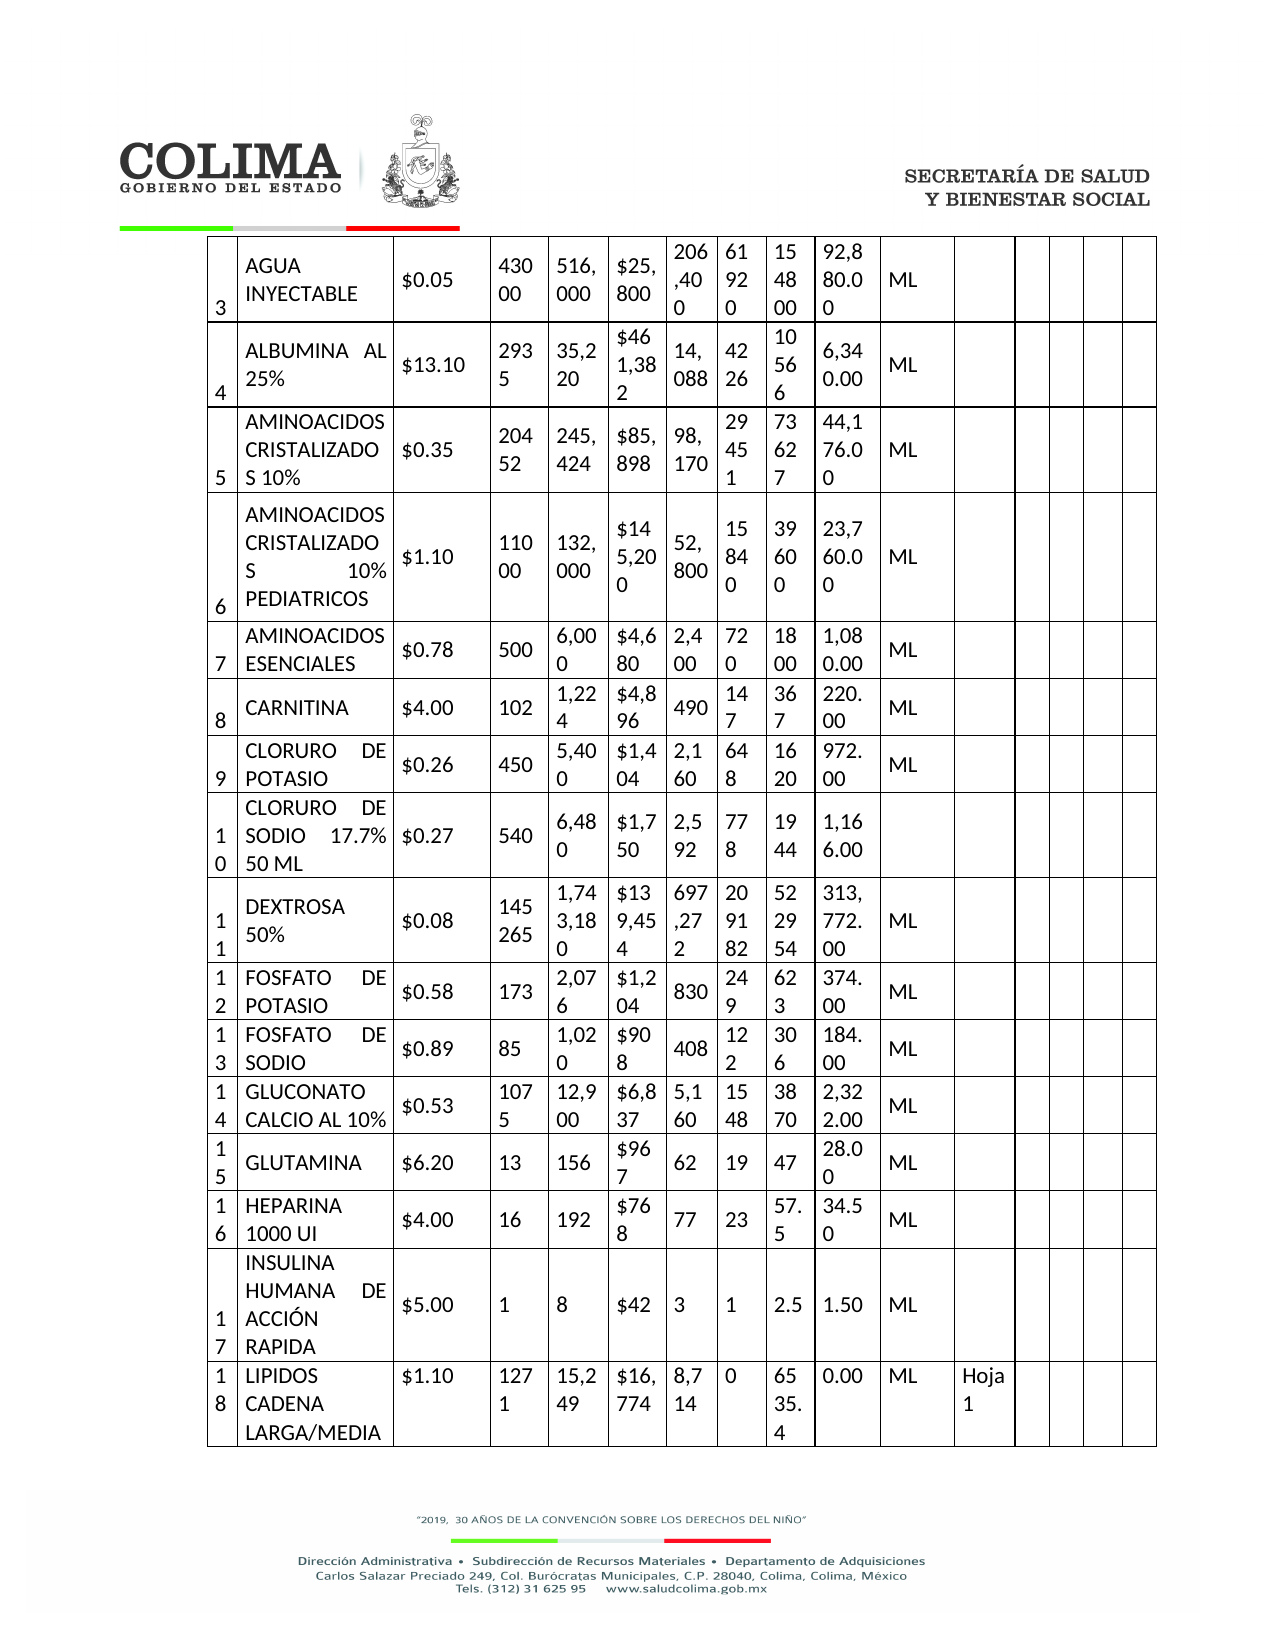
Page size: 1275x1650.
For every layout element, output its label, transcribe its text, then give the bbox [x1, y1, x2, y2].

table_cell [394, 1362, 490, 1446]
table_cell 102 [491, 679, 548, 735]
table_cell 6,340.00 [816, 323, 880, 406]
table_cell $6.20 [394, 1134, 490, 1190]
table_cell 43000 [491, 237, 548, 321]
table_cell [1123, 736, 1156, 792]
table_cell [955, 963, 1014, 1019]
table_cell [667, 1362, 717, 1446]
table_cell [955, 1191, 1014, 1247]
table_cell 13 [208, 1020, 237, 1076]
table_cell [955, 1134, 1014, 1190]
table_cell 3 [208, 237, 237, 321]
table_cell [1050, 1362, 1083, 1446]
table_cell [955, 1249, 1014, 1361]
table_cell 44,176.00 [816, 408, 880, 492]
table_cell ML [881, 1249, 954, 1361]
table_cell $0.35 [394, 408, 490, 492]
table_cell [1050, 1134, 1083, 1190]
table_cell [1084, 622, 1122, 678]
table_cell [1084, 679, 1122, 735]
table_cell 972.00 [816, 736, 880, 792]
table_cell 122 [718, 1020, 766, 1076]
table_cell $139,454 [609, 878, 666, 962]
table_cell 28.00 [816, 1134, 880, 1190]
table_cell 2.5 [767, 1249, 814, 1361]
table_cell ALBUMINA AL 25% [238, 323, 393, 406]
table_cell 184.00 [816, 1020, 880, 1076]
table_cell [1016, 878, 1049, 962]
table_cell 16 [208, 1191, 237, 1247]
table_cell [955, 323, 1014, 406]
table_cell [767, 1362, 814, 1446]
table_cell 6,000 [549, 622, 608, 678]
table_cell 2,160 [667, 736, 717, 792]
table_cell 1,080.00 [816, 622, 880, 678]
table_cell 220.00 [816, 679, 880, 735]
table_cell 5,160 [667, 1077, 717, 1133]
table_cell 6,480 [549, 793, 608, 877]
table_cell 9 [208, 736, 237, 792]
table_cell [1016, 1077, 1049, 1133]
table_cell 5 [208, 408, 237, 492]
table_cell [1084, 408, 1122, 492]
table_cell [1084, 237, 1122, 321]
table_cell [1084, 1077, 1122, 1133]
table_cell 8 [549, 1249, 608, 1361]
table_cell [1050, 1020, 1083, 1076]
table_cell 14 [208, 1077, 237, 1133]
table_cell ML [881, 1020, 954, 1076]
table_cell [1084, 493, 1122, 621]
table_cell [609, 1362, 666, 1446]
table_cell ML [881, 237, 954, 321]
table_cell 92,880.00 [816, 237, 880, 321]
table_cell 830 [667, 963, 717, 1019]
table_cell 367 [767, 679, 814, 735]
table_cell FOSFATO DE SODIO [238, 1020, 393, 1076]
table_cell 778 [718, 793, 766, 877]
table_cell 4 [208, 323, 237, 406]
table_cell 147 [718, 679, 766, 735]
table_cell 313,772.00 [816, 878, 880, 962]
table_cell [1123, 1134, 1156, 1190]
table_cell $5.00 [394, 1249, 490, 1361]
table_cell DEXTROSA 50% [238, 878, 393, 962]
table_cell [1050, 323, 1083, 406]
table_cell 14,088 [667, 323, 717, 406]
table_cell $0.89 [394, 1020, 490, 1076]
table_cell [1050, 622, 1083, 678]
table_cell 23,760.00 [816, 493, 880, 621]
table_cell 8 [208, 679, 237, 735]
table_cell 6 [208, 493, 237, 621]
table_cell [1050, 793, 1083, 877]
table_cell [1050, 679, 1083, 735]
table_cell 35,220 [549, 323, 608, 406]
table_cell $4,680 [609, 622, 666, 678]
table_cell 39600 [767, 493, 814, 621]
table_cell ML [881, 493, 954, 621]
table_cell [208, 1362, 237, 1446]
table_cell 3 [667, 1249, 717, 1361]
table_cell [955, 408, 1014, 492]
table_cell AMINOACIDOS CRISTALIZADOS 10% PEDIATRICOS [238, 493, 393, 621]
table_cell HEPARINA 1000 UI [238, 1191, 393, 1247]
table_cell [1016, 323, 1049, 406]
table_cell $0.78 [394, 622, 490, 678]
table_cell ML [881, 1134, 954, 1190]
table_cell [955, 736, 1014, 792]
table_cell 1944 [767, 793, 814, 877]
table_cell 34.50 [816, 1191, 880, 1247]
table_cell [1084, 1020, 1122, 1076]
table_cell 2,076 [549, 963, 608, 1019]
table_cell [1084, 1191, 1122, 1247]
table_cell 697,272 [667, 878, 717, 962]
table_cell 23 [718, 1191, 766, 1247]
table_cell 1,224 [549, 679, 608, 735]
table_cell [955, 679, 1014, 735]
table_cell [1016, 793, 1049, 877]
table_cell [1050, 493, 1083, 621]
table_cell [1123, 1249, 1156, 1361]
table_cell 73627 [767, 408, 814, 492]
table_cell 15840 [718, 493, 766, 621]
table_cell 1800 [767, 622, 814, 678]
table_cell $1.10 [394, 493, 490, 621]
table_cell $967 [609, 1134, 666, 1190]
table_cell ML [881, 878, 954, 962]
table_cell 540 [491, 793, 548, 877]
table_cell 192 [549, 1191, 608, 1247]
table_cell [955, 493, 1014, 621]
table_cell ML [881, 622, 954, 678]
table_cell 500 [491, 622, 548, 678]
table_cell 1,020 [549, 1020, 608, 1076]
table_cell 85 [491, 1020, 548, 1076]
table_cell 490 [667, 679, 717, 735]
table_cell $145,200 [609, 493, 666, 621]
table_cell $768 [609, 1191, 666, 1247]
table_cell [1123, 963, 1156, 1019]
table_cell [881, 793, 954, 877]
table_cell 61920 [718, 237, 766, 321]
table_cell 11000 [491, 493, 548, 621]
table_cell 16 [491, 1191, 548, 1247]
table_cell CARNITINA [238, 679, 393, 735]
table_cell 12 [208, 963, 237, 1019]
table_cell 623 [767, 963, 814, 1019]
table_cell [1123, 237, 1156, 321]
table_cell [955, 1020, 1014, 1076]
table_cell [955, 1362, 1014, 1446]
table_cell FOSFATO DE POTASIO [238, 963, 393, 1019]
table_cell 1548 [718, 1077, 766, 1133]
table_cell $0.58 [394, 963, 490, 1019]
table_cell 249 [718, 963, 766, 1019]
table_cell 206,400 [667, 237, 717, 321]
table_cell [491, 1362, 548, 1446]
table_cell 77 [667, 1191, 717, 1247]
table_cell 145265 [491, 878, 548, 962]
table_cell AMINOACIDOS CRISTALIZADOS 10% [238, 408, 393, 492]
table_cell ML [881, 408, 954, 492]
table_cell 173 [491, 963, 548, 1019]
table_cell [1016, 1020, 1049, 1076]
table_cell [1016, 237, 1049, 321]
table_cell 306 [767, 1020, 814, 1076]
table_cell ML [881, 679, 954, 735]
table_cell [1123, 1077, 1156, 1133]
table_cell $0.27 [394, 793, 490, 877]
table_cell [1050, 736, 1083, 792]
table_cell ML [881, 963, 954, 1019]
table_cell $25,800 [609, 237, 666, 321]
table_cell 1,743,180 [549, 878, 608, 962]
table_cell $908 [609, 1020, 666, 1076]
table_cell [1084, 963, 1122, 1019]
table_cell [1050, 237, 1083, 321]
table_cell 720 [718, 622, 766, 678]
table_cell 154800 [767, 237, 814, 321]
table_cell [1016, 1249, 1049, 1361]
table_cell $1,750 [609, 793, 666, 877]
table_cell [1050, 963, 1083, 1019]
table_cell 522954 [767, 878, 814, 962]
table_cell 62 [667, 1134, 717, 1190]
table_cell [955, 1077, 1014, 1133]
table_cell 1 [491, 1249, 548, 1361]
table_cell [1123, 323, 1156, 406]
table_cell $1,404 [609, 736, 666, 792]
table_cell $85,898 [609, 408, 666, 492]
table_cell 15 [208, 1134, 237, 1190]
table_cell $6,837 [609, 1077, 666, 1133]
table_cell 29451 [718, 408, 766, 492]
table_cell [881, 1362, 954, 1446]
table_cell [955, 878, 1014, 962]
table_cell 11 [208, 878, 237, 962]
picture [3, 29, 1267, 255]
table_cell [1084, 878, 1122, 962]
table_cell [1050, 1077, 1083, 1133]
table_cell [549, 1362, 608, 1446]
table_cell 245,424 [549, 408, 608, 492]
table_cell [1016, 1191, 1049, 1247]
table_cell [1050, 1191, 1083, 1247]
picture [25, 1490, 1200, 1613]
table_cell [1123, 493, 1156, 621]
table_cell [955, 622, 1014, 678]
table_cell 1620 [767, 736, 814, 792]
table_cell 2,322.00 [816, 1077, 880, 1133]
table_cell [1084, 323, 1122, 406]
table_cell 516,000 [549, 237, 608, 321]
table_cell CLORURO DE POTASIO [238, 736, 393, 792]
table_cell 10566 [767, 323, 814, 406]
table_cell [955, 237, 1014, 321]
table_cell [1016, 736, 1049, 792]
table_cell ML [881, 323, 954, 406]
table_cell 209182 [718, 878, 766, 962]
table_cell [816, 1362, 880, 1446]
table_cell 4226 [718, 323, 766, 406]
table_cell 19 [718, 1134, 766, 1190]
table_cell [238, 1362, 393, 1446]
table_cell ML [881, 1191, 954, 1247]
table_cell 10 [208, 793, 237, 877]
table_cell 450 [491, 736, 548, 792]
table_cell [1016, 493, 1049, 621]
table_cell 156 [549, 1134, 608, 1190]
table_cell [955, 793, 1014, 877]
table_cell [1050, 878, 1083, 962]
table_cell $461,382 [609, 323, 666, 406]
table_cell 2,400 [667, 622, 717, 678]
table_cell $0.26 [394, 736, 490, 792]
table_cell [1123, 1191, 1156, 1247]
table_cell GLUCONATO CALCIO AL 10% [238, 1077, 393, 1133]
table_cell 1,166.00 [816, 793, 880, 877]
table_cell $0.53 [394, 1077, 490, 1133]
table_cell 648 [718, 736, 766, 792]
table_cell $1,204 [609, 963, 666, 1019]
table_cell [1123, 408, 1156, 492]
table_cell $13.10 [394, 323, 490, 406]
table_cell [1016, 622, 1049, 678]
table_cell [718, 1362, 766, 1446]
table_cell 374.00 [816, 963, 880, 1019]
table_cell [1016, 963, 1049, 1019]
table_cell AMINOACIDOS ESENCIALES [238, 622, 393, 678]
table_cell [1123, 1020, 1156, 1076]
table_cell $4,896 [609, 679, 666, 735]
table_cell [1084, 1134, 1122, 1190]
table_cell 20452 [491, 408, 548, 492]
table_cell 7 [208, 622, 237, 678]
table_cell 57.5 [767, 1191, 814, 1247]
table_cell 13 [491, 1134, 548, 1190]
table_cell GLUTAMINA [238, 1134, 393, 1190]
table_cell [1016, 408, 1049, 492]
table_cell 408 [667, 1020, 717, 1076]
table_cell $0.05 [394, 237, 490, 321]
table_cell [1084, 793, 1122, 877]
table_cell $4.00 [394, 1191, 490, 1247]
table_cell [1016, 1134, 1049, 1190]
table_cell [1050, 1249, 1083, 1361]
table_cell [1123, 679, 1156, 735]
table_cell CLORURO DE SODIO 17.7% 50 ML [238, 793, 393, 877]
table_cell 1075 [491, 1077, 548, 1133]
table_cell 3870 [767, 1077, 814, 1133]
table_cell [1123, 878, 1156, 962]
table_cell $42 [609, 1249, 666, 1361]
table_cell 17 [208, 1249, 237, 1361]
table_cell 12,900 [549, 1077, 608, 1133]
table_cell 5,400 [549, 736, 608, 792]
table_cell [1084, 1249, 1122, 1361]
table_cell $0.08 [394, 878, 490, 962]
table_cell [1123, 622, 1156, 678]
table_cell INSULINA HUMANA DE ACCIÓN RAPIDA [238, 1249, 393, 1361]
table_cell AGUA INYECTABLE [238, 237, 393, 321]
table_cell 132,000 [549, 493, 608, 621]
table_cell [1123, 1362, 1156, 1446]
table_cell 2935 [491, 323, 548, 406]
table_cell 1 [718, 1249, 766, 1361]
table_cell 98,170 [667, 408, 717, 492]
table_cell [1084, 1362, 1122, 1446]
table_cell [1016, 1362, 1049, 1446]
table_cell 1.50 [816, 1249, 880, 1361]
table_cell [1050, 408, 1083, 492]
table_cell [1016, 679, 1049, 735]
table_cell ML [881, 1077, 954, 1133]
table_cell [1084, 736, 1122, 792]
table_cell 2,592 [667, 793, 717, 877]
table_cell ML [881, 736, 954, 792]
table_cell [1123, 793, 1156, 877]
table_cell $4.00 [394, 679, 490, 735]
table_cell 52,800 [667, 493, 717, 621]
table_cell 47 [767, 1134, 814, 1190]
